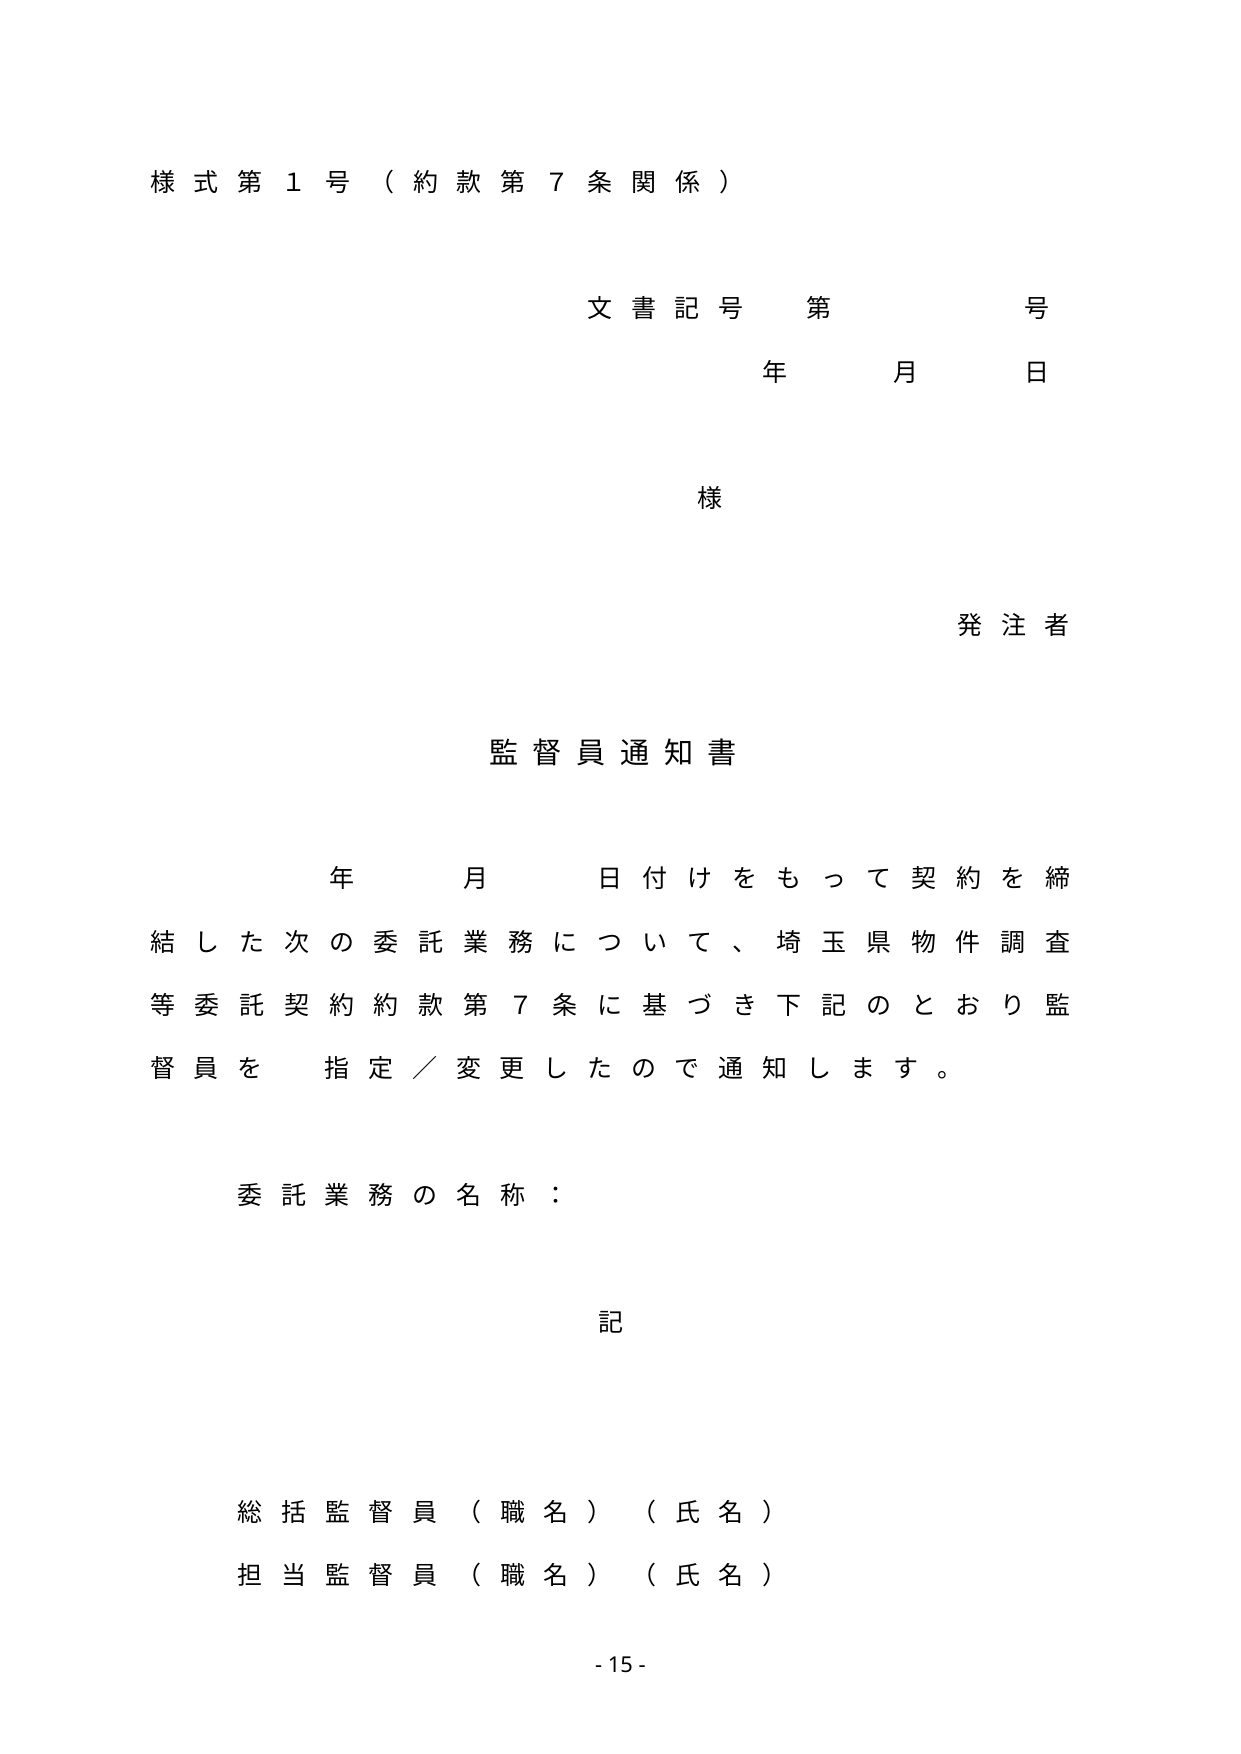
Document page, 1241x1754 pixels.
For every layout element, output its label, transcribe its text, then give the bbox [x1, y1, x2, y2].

text 様式第１号（約款第７条関係） [150, 149, 1090, 212]
text 委託業務の名称： [150, 1162, 1090, 1225]
text 総括監督員（職名）（氏名） [150, 1479, 1090, 1542]
text 記 [150, 1289, 1090, 1352]
text 様 [150, 465, 1090, 529]
text 監督員通知書 [150, 719, 1090, 782]
text 年 月 日 [150, 339, 1068, 402]
text 発注者 [150, 592, 1090, 655]
text 担当監督員（職名）（氏名） [150, 1542, 1090, 1605]
text 文書記号 第 号 [150, 275, 1068, 339]
text 年 月 日付けをもって契約を締結した次の委託業務について、埼玉県物件調査等委託契約約款第７条に基づき下記のとおり監督員を 指定／変更したので通知します。 [150, 845, 1090, 1099]
